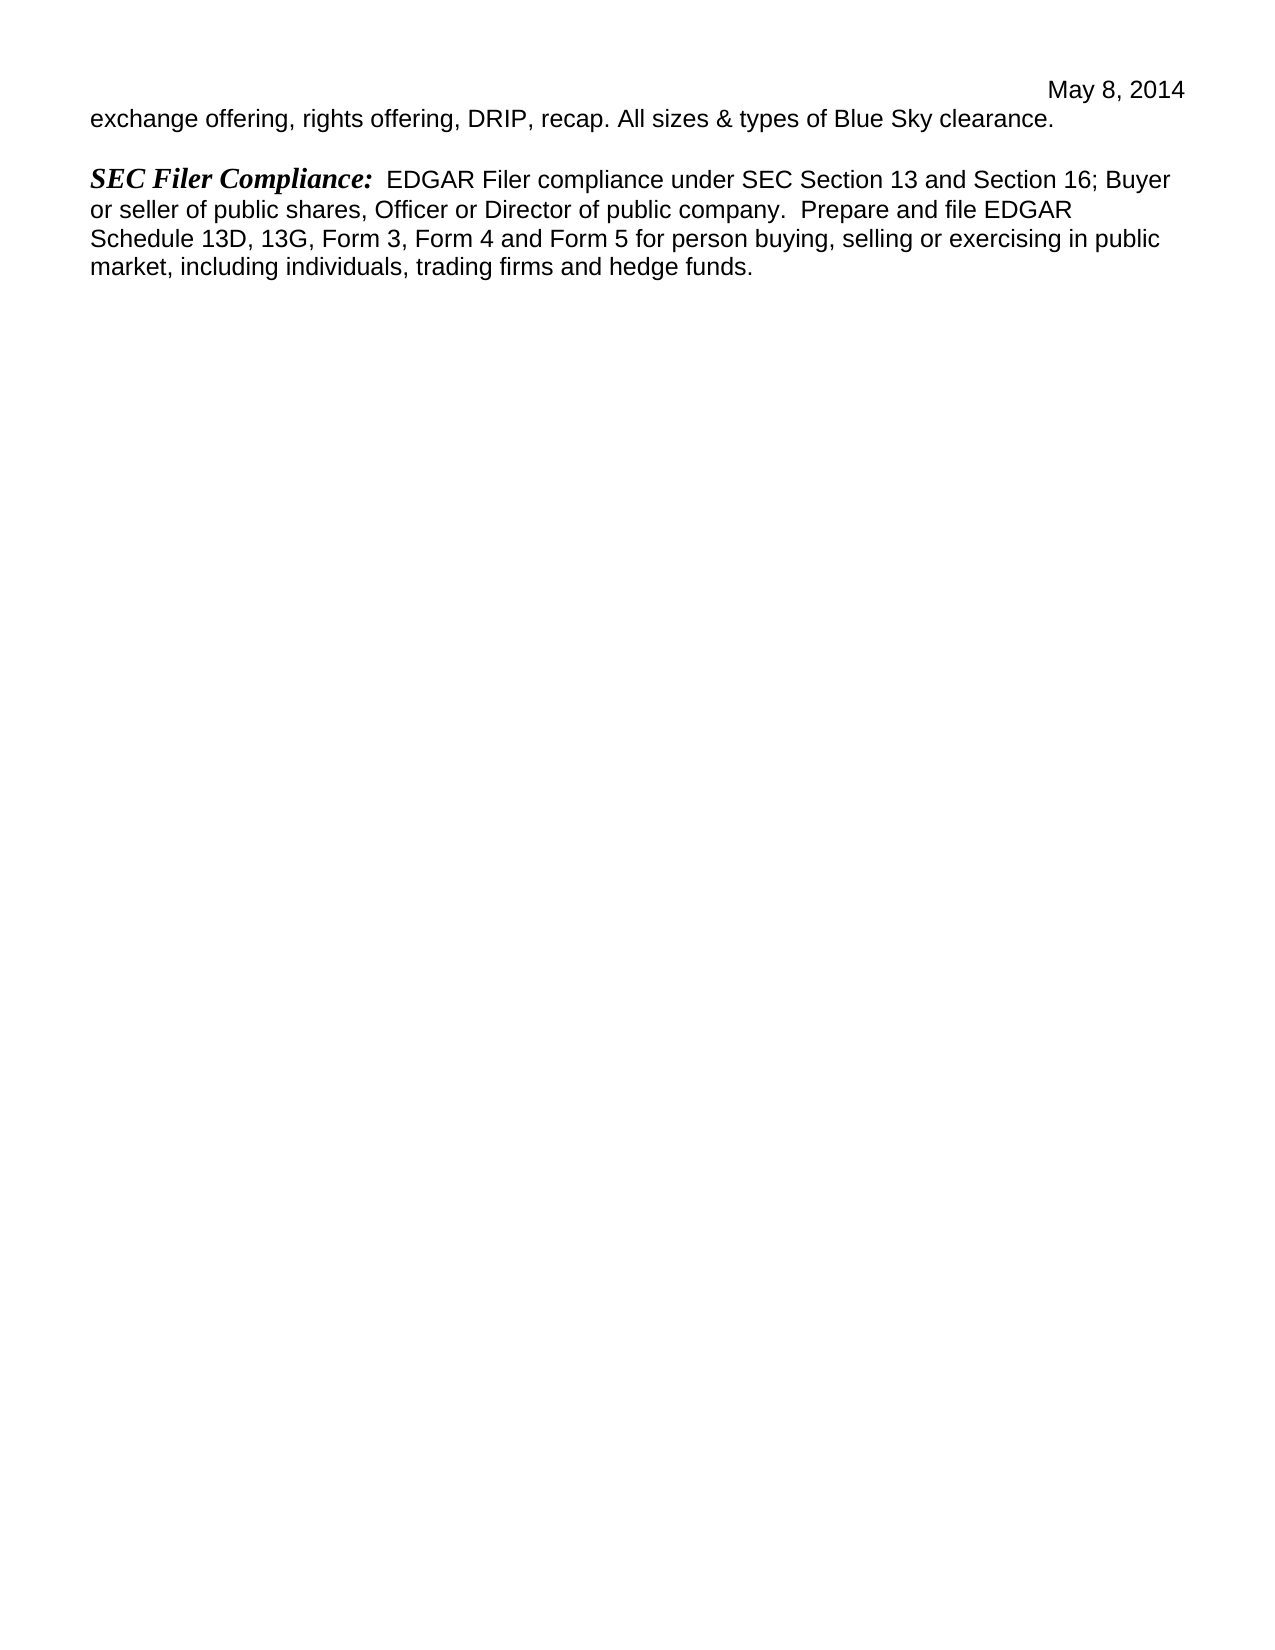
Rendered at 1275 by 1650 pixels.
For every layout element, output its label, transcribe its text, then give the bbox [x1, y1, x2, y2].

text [90, 104, 1185, 161]
text SEC Filer Compliance: EDGAR Filer compliance under SEC Section 13 and Section 16; Buyer or seller of public shares, Officer or Director of public company. Prepare and file EDGAR Schedule 13D, 13G, Form 3, Form 4 and Form 5 for person buying, selling or exercising in public market, including individuals, trading firms and hedge funds. [90, 161, 1185, 281]
